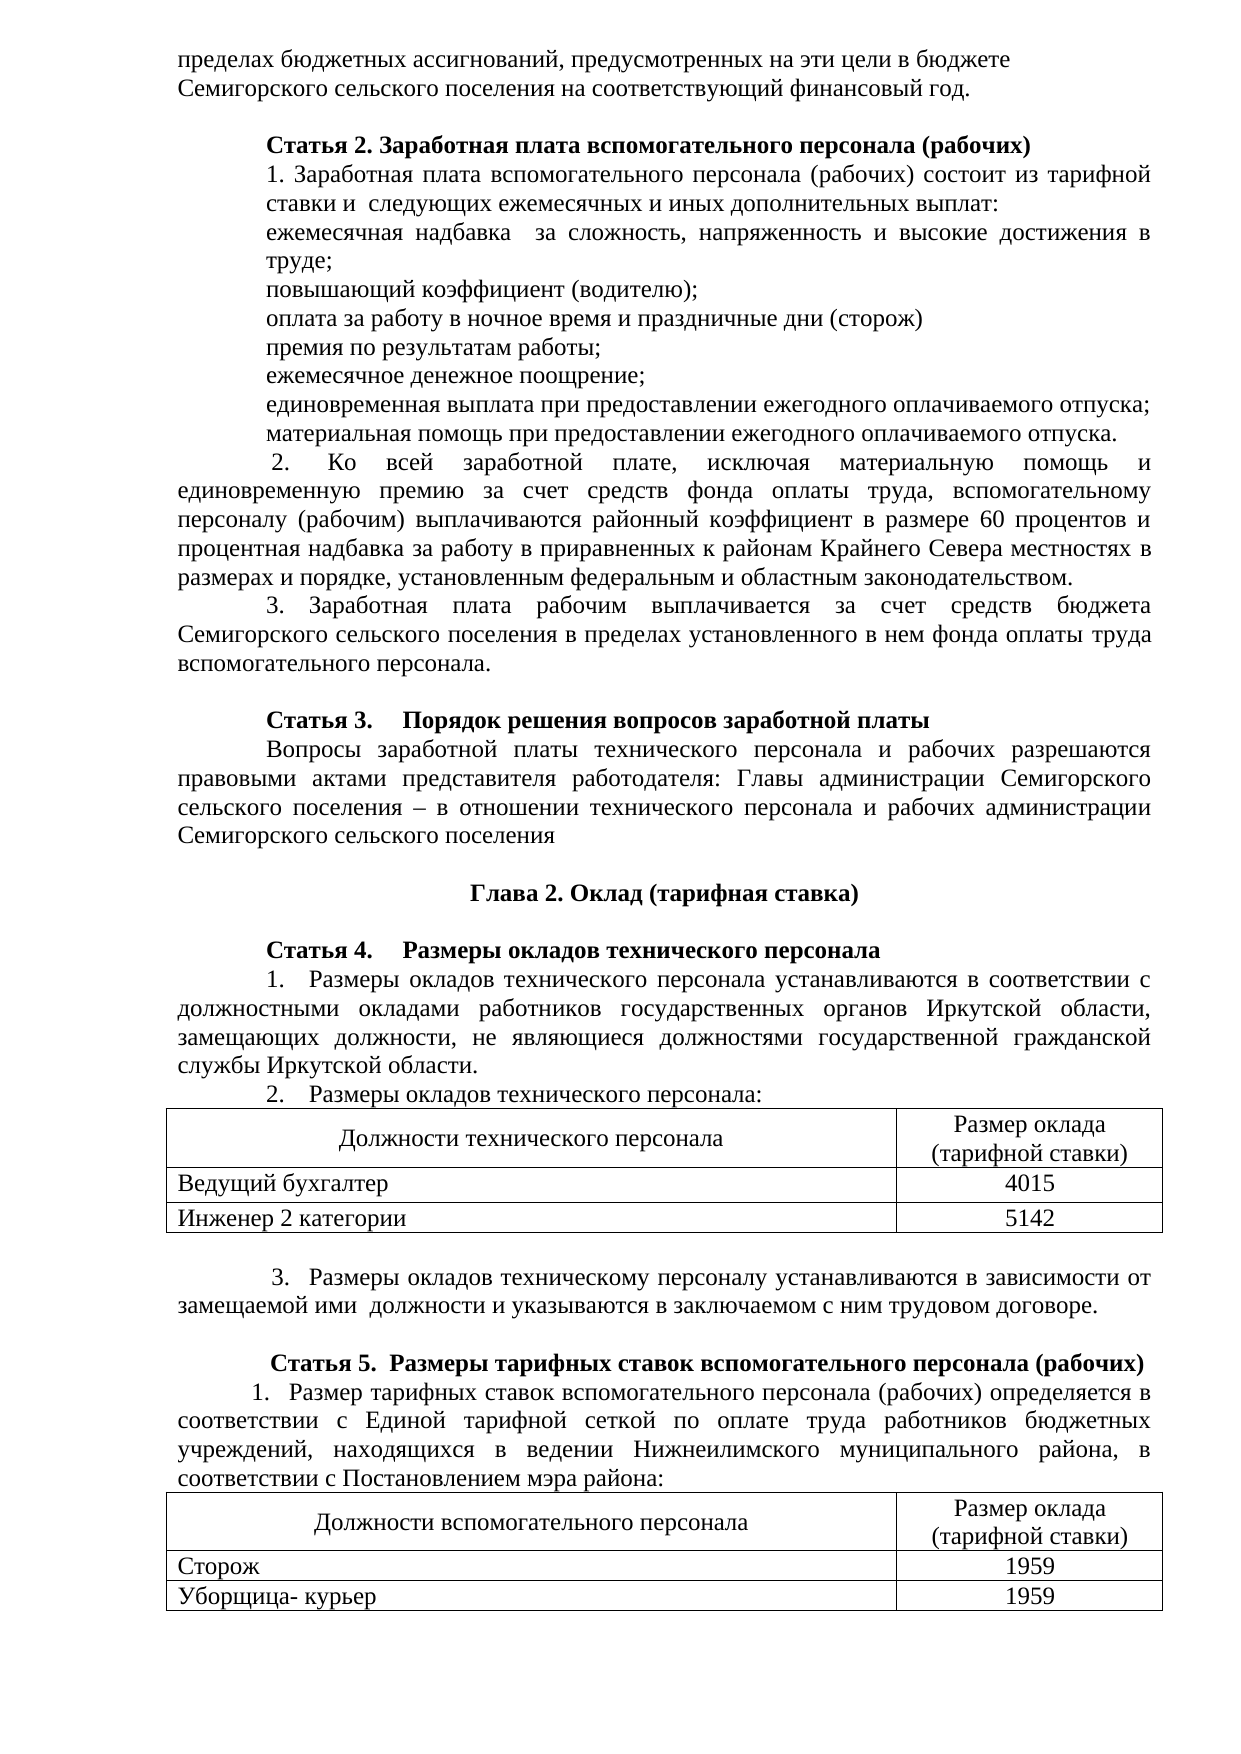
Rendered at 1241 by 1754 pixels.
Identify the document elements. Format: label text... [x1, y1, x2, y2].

text Статья 4. Размеры окладов технического персонала [177, 936, 1152, 964]
list Заработная плата рабочим выплачивается за счет средств бюджета Семигорского сельского поселения в пределах установленного в нем фонда оплаты труда вспомогательного персонала. [177, 591, 1152, 677]
table_cell 1959 [897, 1581, 1162, 1610]
text оплата за работу в ночное время и праздничные дни (сторож) [177, 303, 1152, 332]
table_header Должности технического персонала [167, 1109, 896, 1167]
table_cell Инженер 2 категории [167, 1203, 896, 1232]
text материальная помощь при предоставлении ежегодного оплачиваемого отпуска. [177, 418, 1152, 447]
text повышающий коэффициент (водителю); [177, 274, 1152, 303]
text премия по результатам работы; [177, 332, 1152, 361]
table_cell 1959 [897, 1551, 1162, 1580]
list Размеры окладов техническому персоналу устанавливаются в зависимости от замещаемой ими должности и указываются в заключаемом с ним трудовом договоре. [177, 1262, 1152, 1319]
text ежемесячная надбавка за сложность, напряженность и высокие достижения в труде; [266, 217, 1152, 274]
table_cell 4015 [897, 1168, 1162, 1202]
table_cell Сторож [167, 1551, 896, 1580]
text ежемесячное денежное поощрение; [177, 361, 1152, 389]
text Статья 2. Заработная плата вспомогательного персонала (рабочих) [266, 131, 1152, 159]
table_header Размер оклада (тарифной ставки) [897, 1493, 1162, 1550]
table_header Должности вспомогательного персонала [167, 1493, 896, 1550]
table_cell Ведущий бухгалтер [167, 1168, 896, 1202]
list Ко всей заработной плате, исключая материальную помощь и единовременную премию за счет средств фонда оплаты труда, вспомогательному персоналу (рабочим) выплачиваются районный коэффициент в размере 60 процентов и процентная надбавка за работу в приравненных к районам Крайнего Севера местностях в размерах и порядке, установленным федеральным и областным законодательством. [177, 447, 1152, 591]
text единовременная выплата при предоставлении ежегодного оплачиваемого отпуска; [177, 389, 1152, 418]
text 1. Заработная плата вспомогательного персонала (рабочих) состоит из тарифной ставки и следующих ежемесячных и иных дополнительных выплат: [266, 159, 1152, 217]
list Размер тарифных ставок вспомогательного персонала (рабочих) определяется в соответствии с Единой тарифной сеткой по оплате труда работников бюджетных учреждений, находящихся в ведении Нижнеилимского муниципального района, в соответствии с Постановлением мэра района: [177, 1377, 1152, 1492]
list Размеры окладов технического персонала устанавливаются в соответствии с должностными окладами работников государственных органов Иркутской области, замещающих должности, не являющиеся должностями государственной гражданской службы Иркутской области. [177, 964, 1152, 1079]
text Глава 2. Оклад (тарифная ставка) [177, 878, 1152, 907]
text Статья 3. Порядок решения вопросов заработной платы [266, 706, 1152, 734]
table_cell Уборщица- курьер [167, 1581, 896, 1610]
table_header Размер оклада (тарифной ставки) [897, 1109, 1162, 1167]
text Статья 5. Размеры тарифных ставок вспомогательного персонала (рабочих) [177, 1348, 1152, 1377]
table_cell 5142 [897, 1203, 1162, 1232]
text Вопросы заработной платы технического персонала и рабочих разрешаются правовыми актами представителя работодателя: Главы администрации Семигорского сельского поселения – в отношении технического персонала и рабочих администрации Семигорского сельского поселения [177, 734, 1152, 849]
list Размеры окладов технического персонала: [177, 1079, 1152, 1108]
